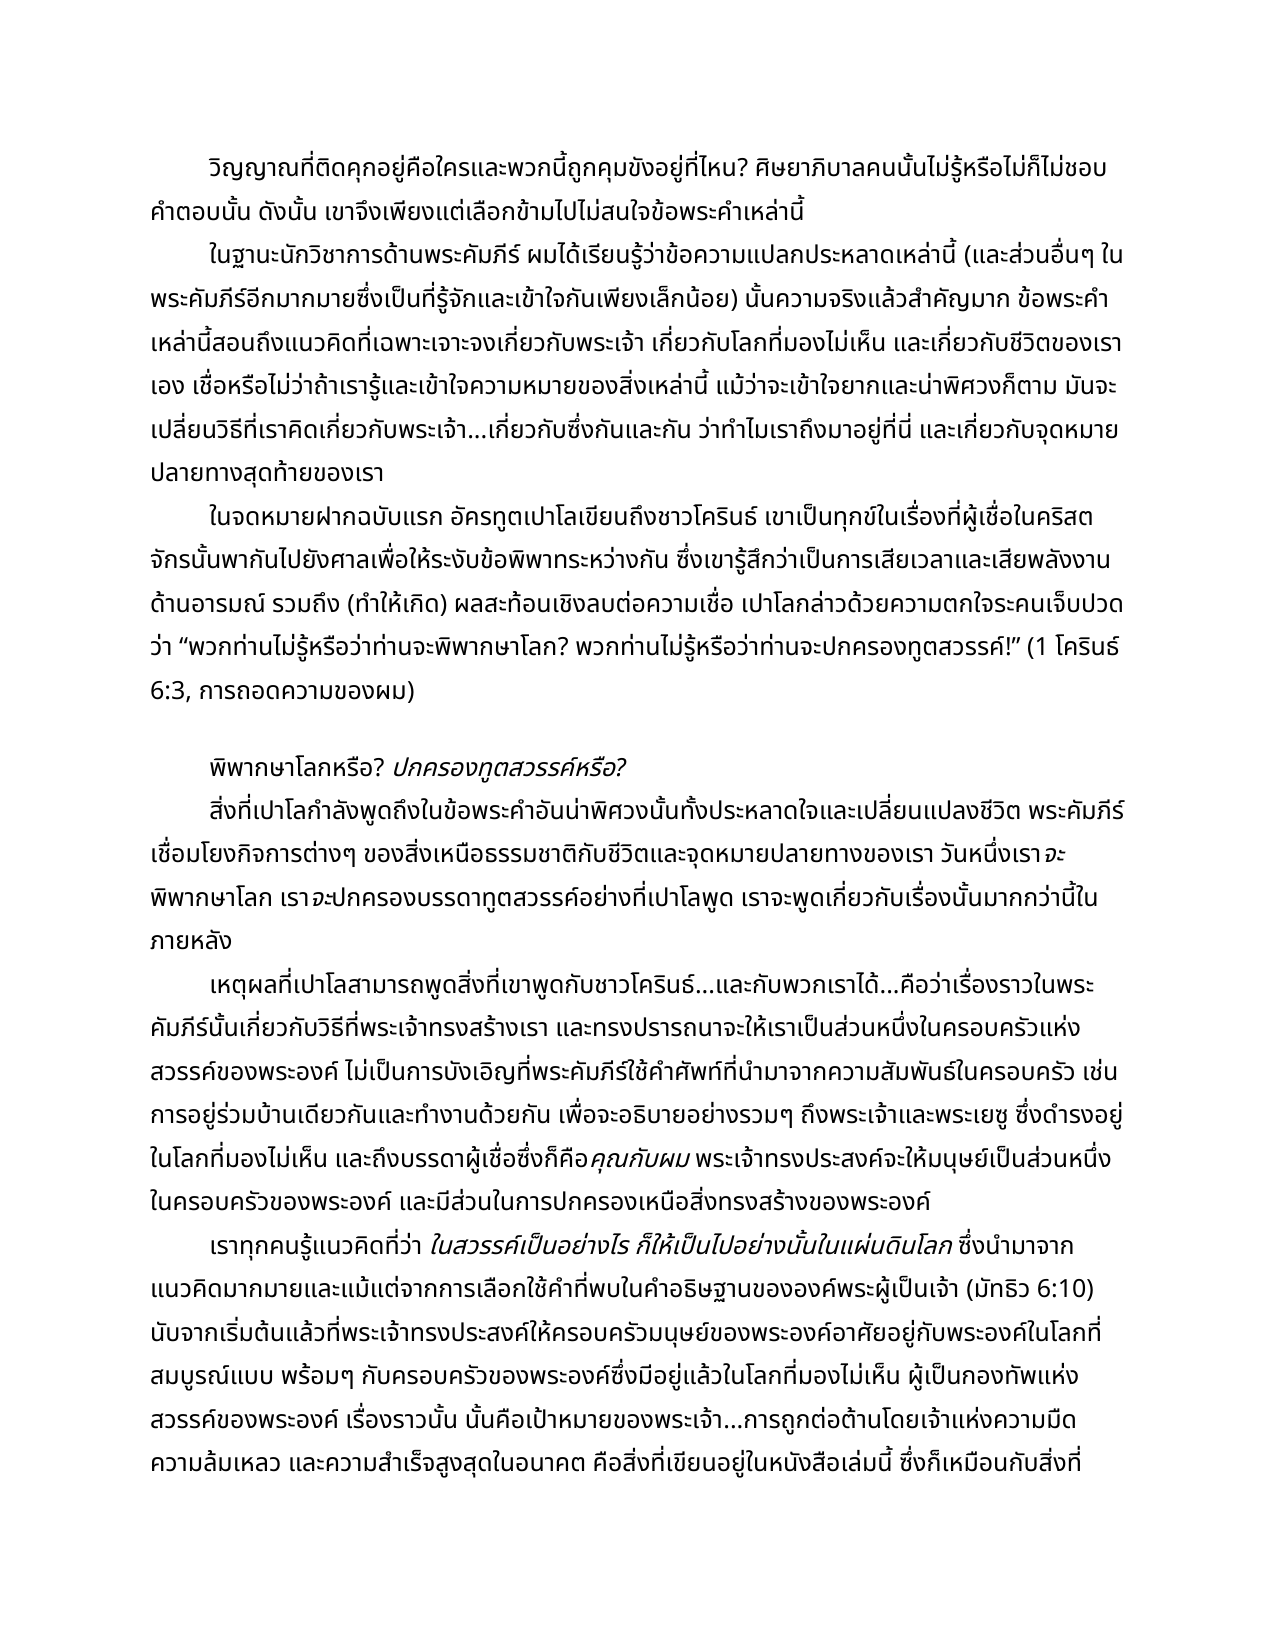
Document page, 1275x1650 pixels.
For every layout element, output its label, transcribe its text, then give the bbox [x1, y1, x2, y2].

text สิ่งที่เปาโลกำลังพูดถึงในข้อพระคำอันน่าพิศวงนั้นทั้งประหลาดใจและเปลี่ยนแปลงชีวิต พระคัมภีร์เชื่อมโยงกิจการต่างๆ ของสิ่งเหนือธรรมชาติกับชีวิตและจุดหมายปลายทางของเรา วันหนึ่งเราจะพิพากษาโลก เราจะปกครองบรรดาทูตสวรรค์อย่างที่เปาโลพูด เราจะพูดเกี่ยวกับเรื่องนั้นมากกว่านี้ในภายหลัง [150, 793, 1125, 961]
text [150, 1227, 1125, 1483]
text วิญญาณที่ติดคุกอยู่คือใครและพวกนี้ถูกคุมขังอยู่ที่ไหน? ศิษยาภิบาลคนนั้นไม่รู้หรือไม่ก็ไม่ชอบคำตอบนั้น ดังนั้น เขาจึงเพียงแต่เลือกข้ามไปไม่สนใจข้อพระคำเหล่านี้ [150, 150, 1125, 231]
text พิพากษาโลกหรือ? ปกครองทูตสวรรค์หรือ? [150, 749, 1125, 787]
text ในฐานะนักวิชาการด้านพระคัมภีร์ ผมได้เรียนรู้ว่าข้อความแปลกประหลาดเหล่านี้ (และส่วนอื่นๆ ในพระคัมภีร์อีกมากมายซึ่งเป็นที่รู้จักและเข้าใจกันเพียงเล็กน้อย) นั้นความจริงแล้วสำคัญมาก ข้อพระคำเหล่านี้สอนถึงแนวคิดที่เฉพาะเจาะจงเกี่ยวกับพระเจ้า เกี่ยวกับโลกที่มองไม่เห็น และเกี่ยวกับชีวิตของเราเอง เชื่อหรือไม่ว่าถ้าเรารู้และเข้าใจความหมายของสิ่งเหล่านี้ แม้ว่าจะเข้าใจยากและน่าพิศวงก็ตาม มันจะเปลี่ยนวิธีที่เราคิดเกี่ยวกับพระเจ้า...เกี่ยวกับซึ่งกันและกัน ว่าทำไมเราถึงมาอยู่ที่นี่ และเกี่ยวกับจุดหมายปลายทางสุดท้ายของเรา [150, 237, 1125, 493]
text ในจดหมายฝากฉบับแรก อัครทูตเปาโลเขียนถึงชาวโครินธ์ เขาเป็นทุกข์ในเรื่องที่ผู้เชื่อในคริสตจักรนั้นพากันไปยังศาลเพื่อให้ระงับข้อพิพาทระหว่างกัน ซึ่งเขารู้สึกว่าเป็นการเสียเวลาและเสียพลังงานด้านอารมณ์ รวมถึง (ทำให้เกิด) ผลสะท้อนเชิงลบต่อความเชื่อ เปาโลกล่าวด้วยความตกใจระคนเจ็บปวดว่า “พวกท่านไม่รู้หรือว่าท่านจะพิพากษาโลก? พวกท่านไม่รู้หรือว่าท่านจะปกครองทูตสวรรค์!” (1 โครินธ์ 6:3, การถอดความของผม) [150, 498, 1125, 711]
text เหตุผลที่เปาโลสามารถพูดสิ่งที่เขาพูดกับชาวโครินธ์...และกับพวกเราได้...คือว่าเรื่องราวในพระคัมภีร์นั้นเกี่ยวกับวิธีที่พระเจ้าทรงสร้างเรา และทรงปรารถนาจะให้เราเป็นส่วนหนึ่งในครอบครัวแห่งสวรรค์ของพระองค์ ไม่เป็นการบังเอิญที่พระคัมภีร์ใช้คำศัพท์ที่นำมาจากความสัมพันธ์ในครอบครัว เช่นการอยู่ร่วมบ้านเดียวกันและทำงานด้วยกัน เพื่อจะอธิบายอย่างรวมๆ ถึงพระเจ้าและพระเยซู ซึ่งดำรงอยู่ในโลกที่มองไม่เห็น และถึงบรรดาผู้เชื่อซึ่งก็คือคุณกับผม พระเจ้าทรงประสงค์จะให้มนุษย์เป็นส่วนหนึ่งในครอบครัวของพระองค์ และมีส่วนในการปกครองเหนือสิ่งทรงสร้างของพระองค์ [150, 967, 1125, 1222]
